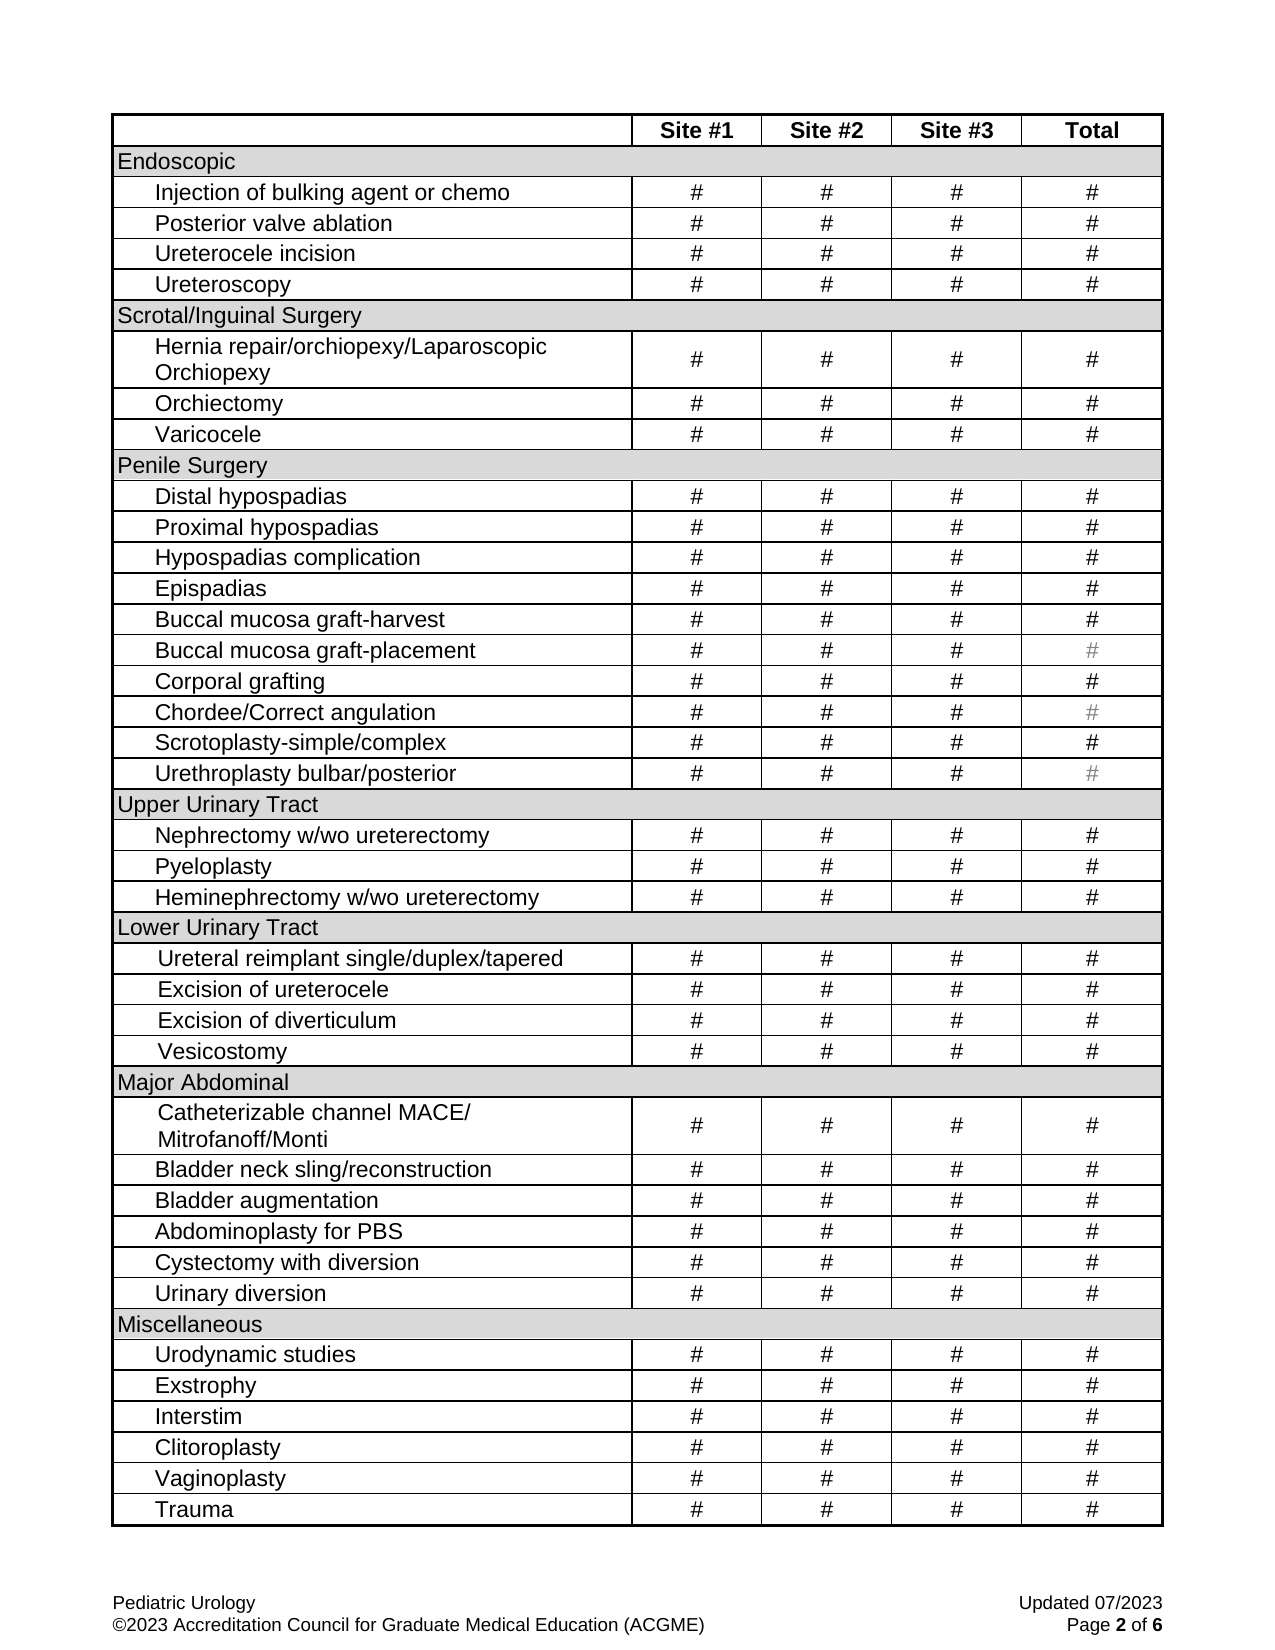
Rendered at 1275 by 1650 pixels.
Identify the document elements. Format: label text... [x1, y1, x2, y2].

table_cell Bladder neck sling/reconstruction [114, 1155, 631, 1184]
table_cell Buccal mucosa graft-placement [114, 635, 631, 664]
table_cell Excision of ureterocele [114, 975, 631, 1004]
table_cell Abdominoplasty for PBS [114, 1217, 631, 1246]
table_cell Pyeloplasty [114, 851, 631, 880]
table_header Site #1 [633, 116, 761, 145]
table_header Site #2 [762, 116, 891, 145]
table_cell Penile Surgery [114, 450, 1161, 479]
table_cell Chordee/Correct angulation [114, 697, 631, 726]
table_cell Scrotoplasty-simple/complex [114, 728, 631, 757]
table_cell Trauma [114, 1494, 631, 1523]
table_cell Distal hypospadias [114, 481, 631, 510]
table_cell [1022, 697, 1161, 726]
table_cell [1022, 635, 1161, 664]
table_cell Lower Urinary Tract [114, 913, 1161, 942]
table_cell Scrotal/Inguinal Surgery [114, 301, 1161, 330]
table_cell Cystectomy with diversion [114, 1248, 631, 1277]
table_cell Vaginoplasty [114, 1463, 631, 1493]
table_cell Varicocele [114, 420, 631, 449]
table_cell Vesicostomy [114, 1036, 631, 1065]
table_cell Catheterizable channel MACE/ Mitrofanoff/Monti [114, 1098, 631, 1153]
table_cell Exstrophy [114, 1371, 631, 1400]
table_cell Ureteroscopy [114, 270, 631, 299]
table_cell Urethroplasty bulbar/posterior [114, 759, 631, 788]
table_header [114, 116, 631, 145]
table_cell Injection of bulking agent or chemo [114, 177, 631, 207]
table_cell Orchiectomy [114, 389, 631, 418]
table_cell Bladder augmentation [114, 1186, 631, 1215]
table_cell Heminephrectomy w/wo ureterectomy [114, 882, 631, 911]
table_cell Major Abdominal [114, 1067, 1161, 1096]
table_cell Hypospadias complication [114, 543, 631, 572]
table_header Site #3 [892, 116, 1021, 145]
table_cell Excision of diverticulum [114, 1005, 631, 1034]
table_cell Urodynamic studies [114, 1340, 631, 1369]
table_cell Corporal grafting [114, 666, 631, 695]
table_cell Epispadias [114, 574, 631, 603]
table_cell Upper Urinary Tract [114, 790, 1161, 819]
table_cell Urinary diversion [114, 1278, 631, 1308]
table_cell Ureterocele incision [114, 239, 631, 268]
table_cell Hernia repair/orchiopexy/Laparoscopic Orchiopexy [114, 332, 631, 387]
table_cell Posterior valve ablation [114, 208, 631, 237]
table_cell Ureteral reimplant single/duplex/tapered [114, 944, 631, 973]
table_header Total [1022, 116, 1161, 145]
table_cell Clitoroplasty [114, 1433, 631, 1462]
table_cell Nephrectomy w/wo ureterectomy [114, 820, 631, 849]
table_cell [1022, 759, 1161, 788]
table_cell Endoscopic [114, 147, 1161, 176]
table_cell Proximal hypospadias [114, 512, 631, 541]
table_cell Buccal mucosa graft-harvest [114, 605, 631, 634]
table_cell Miscellaneous [114, 1309, 1161, 1338]
table_cell Interstim [114, 1402, 631, 1431]
